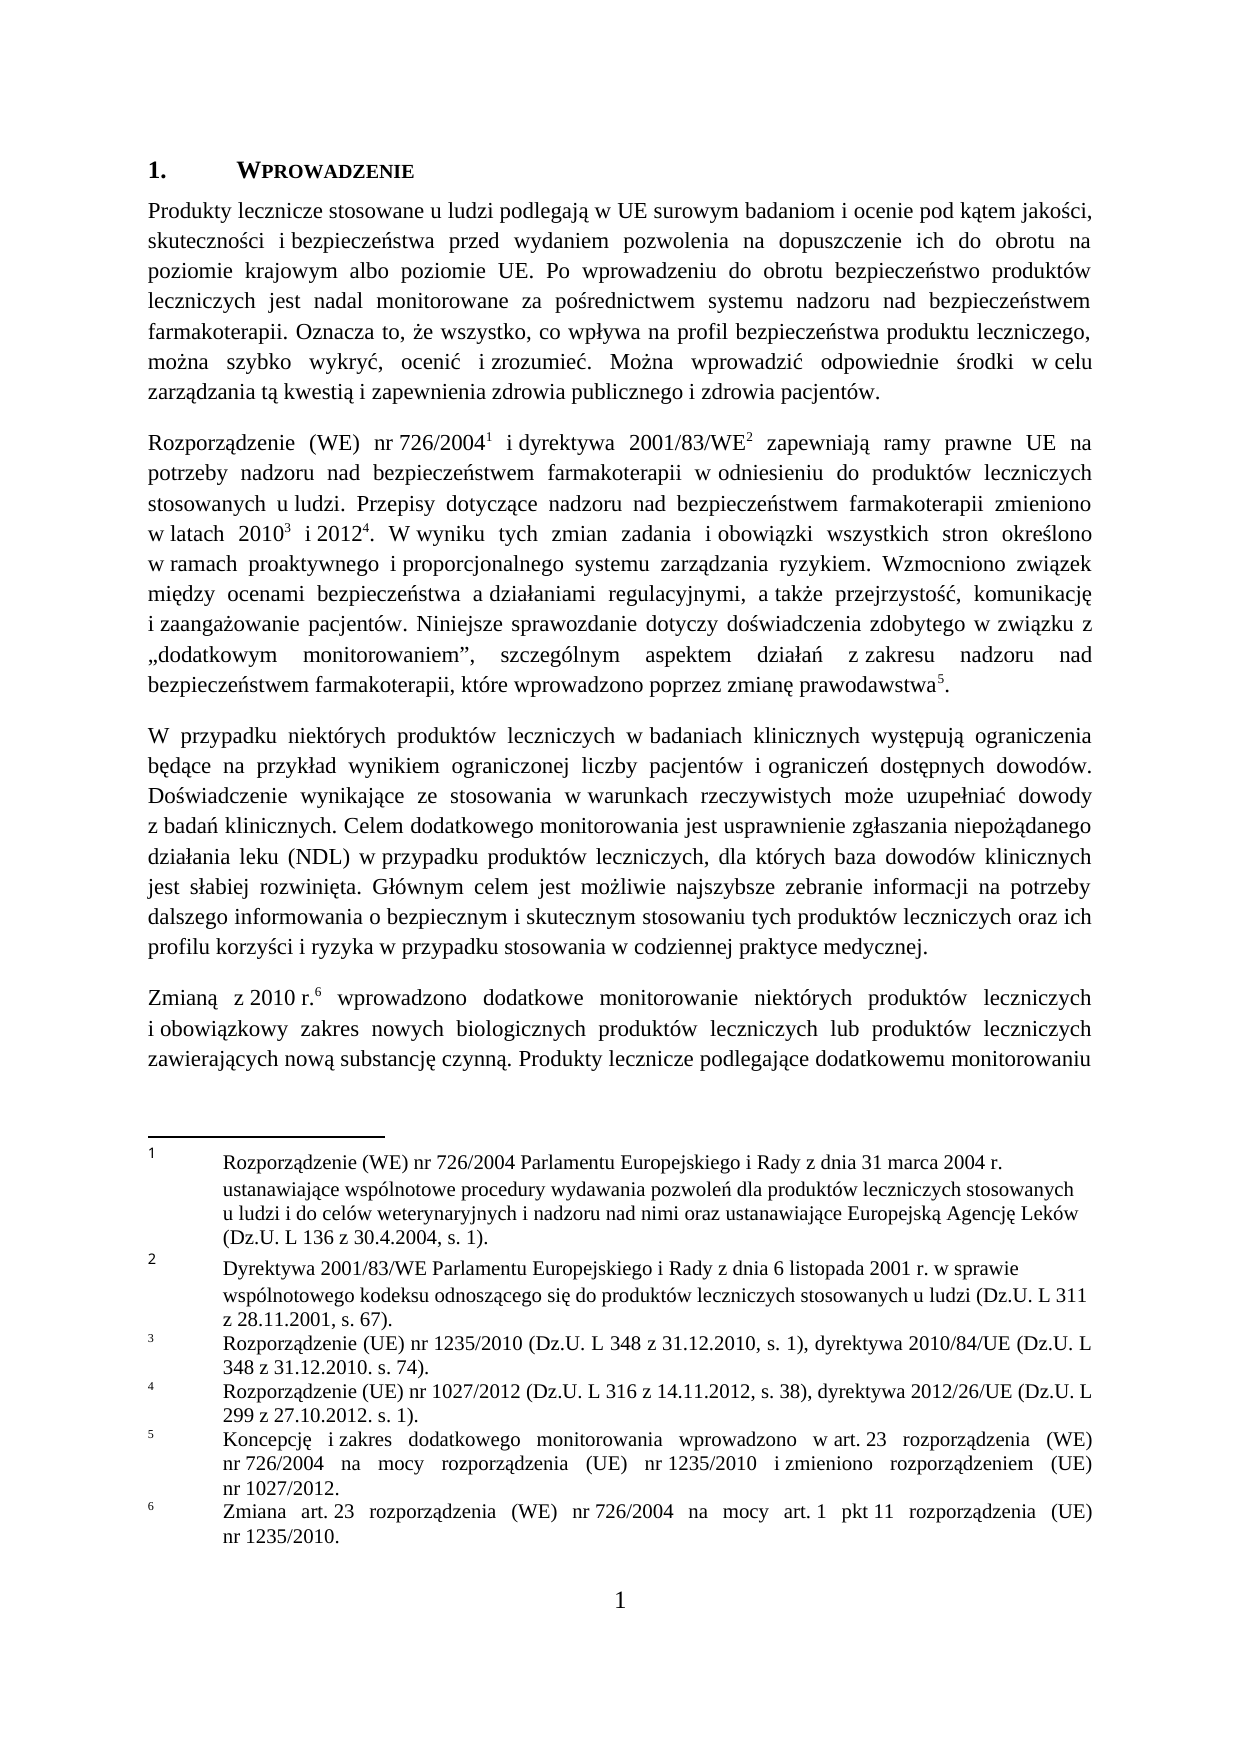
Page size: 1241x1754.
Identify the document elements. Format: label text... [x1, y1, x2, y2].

text Rozporządzenie (WE) nr 726/2004 i dyrektywa 2001/83/WE zapewniają ramy prawne UE na potrzeby nadzoru nad bezpieczeństwem farmakoterapii w odniesieniu do produktów leczniczych stosowanych u ludzi. Przepisy dotyczące nadzoru nad bezpieczeństwem farmakoterapii zmieniono w latach 2010 i 2012. W wyniku tych zmian zadania i obowiązki wszystkich stron określono w ramach proaktywnego i proporcjonalnego systemu zarządzania ryzykiem. Wzmocniono związek między ocenami bezpieczeństwa a działaniami regulacyjnymi, a także przejrzystość, komunikację i zaangażowanie pacjentów. Niniejsze sprawozdanie dotyczy doświadczenia zdobytego w związku z „dodatkowym monitorowaniem”, szczególnym aspektem działań z zakresu nadzoru nad bezpieczeństwem farmakoterapii, które wprowadzono poprzez zmianę prawodawstwa. [148, 429, 1093, 697]
text Zmianą z 2010 r. wprowadzono dodatkowe monitorowanie niektórych produktów leczniczych i obowiązkowy zakres nowych biologicznych produktów leczniczych lub produktów leczniczych zawierających nową substancję czynną. Produkty lecznicze podlegające dodatkowemu monitorowaniu oznacza się poprzez umieszczenie „czarnego symbolu” (czarnego trójkąta skierowanego wierzchołkiem w dół) na druku informacyjnym. [148, 984, 1093, 1071]
text Produkty lecznicze stosowane u ludzi podlegają w UE surowym badaniom i ocenie pod kątem jakości, skuteczności i bezpieczeństwa przed wydaniem pozwolenia na dopuszczenie ich do obrotu na poziomie krajowym albo poziomie UE. Po wprowadzeniu do obrotu bezpieczeństwo produktów leczniczych jest nadal monitorowane za pośrednictwem systemu nadzoru nad bezpieczeństwem farmakoterapii. Oznacza to, że wszystko, co wpływa na profil bezpieczeństwa produktu leczniczego, można szybko wykryć, ocenić i zrozumieć. Można wprowadzić odpowiednie środki w celu zarządzania tą kwestią i zapewnienia zdrowia publicznego i zdrowia pacjentów. [148, 197, 1093, 404]
text W przypadku niektórych produktów leczniczych w badaniach klinicznych występują ograniczenia będące na przykład wynikiem ograniczonej liczby pacjentów i ograniczeń dostępnych dowodów. Doświadczenie wynikające ze stosowania w warunkach rzeczywistych może uzupełniać dowody z badań klinicznych. Celem dodatkowego monitorowania jest usprawnienie zgłaszania niepożądanego działania leku (NDL) w przypadku produktów leczniczych, dla których baza dowodów klinicznych jest słabiej rozwinięta. Głównym celem jest możliwie najszybsze zebranie informacji na potrzeby dalszego informowania o bezpiecznym i skutecznym stosowaniu tych produktów leczniczych oraz ich profilu korzyści i ryzyka w przypadku stosowania w codziennej praktyce medycznej. [148, 722, 1093, 960]
subtitle 1. Wprowadzenie [148, 156, 1093, 184]
